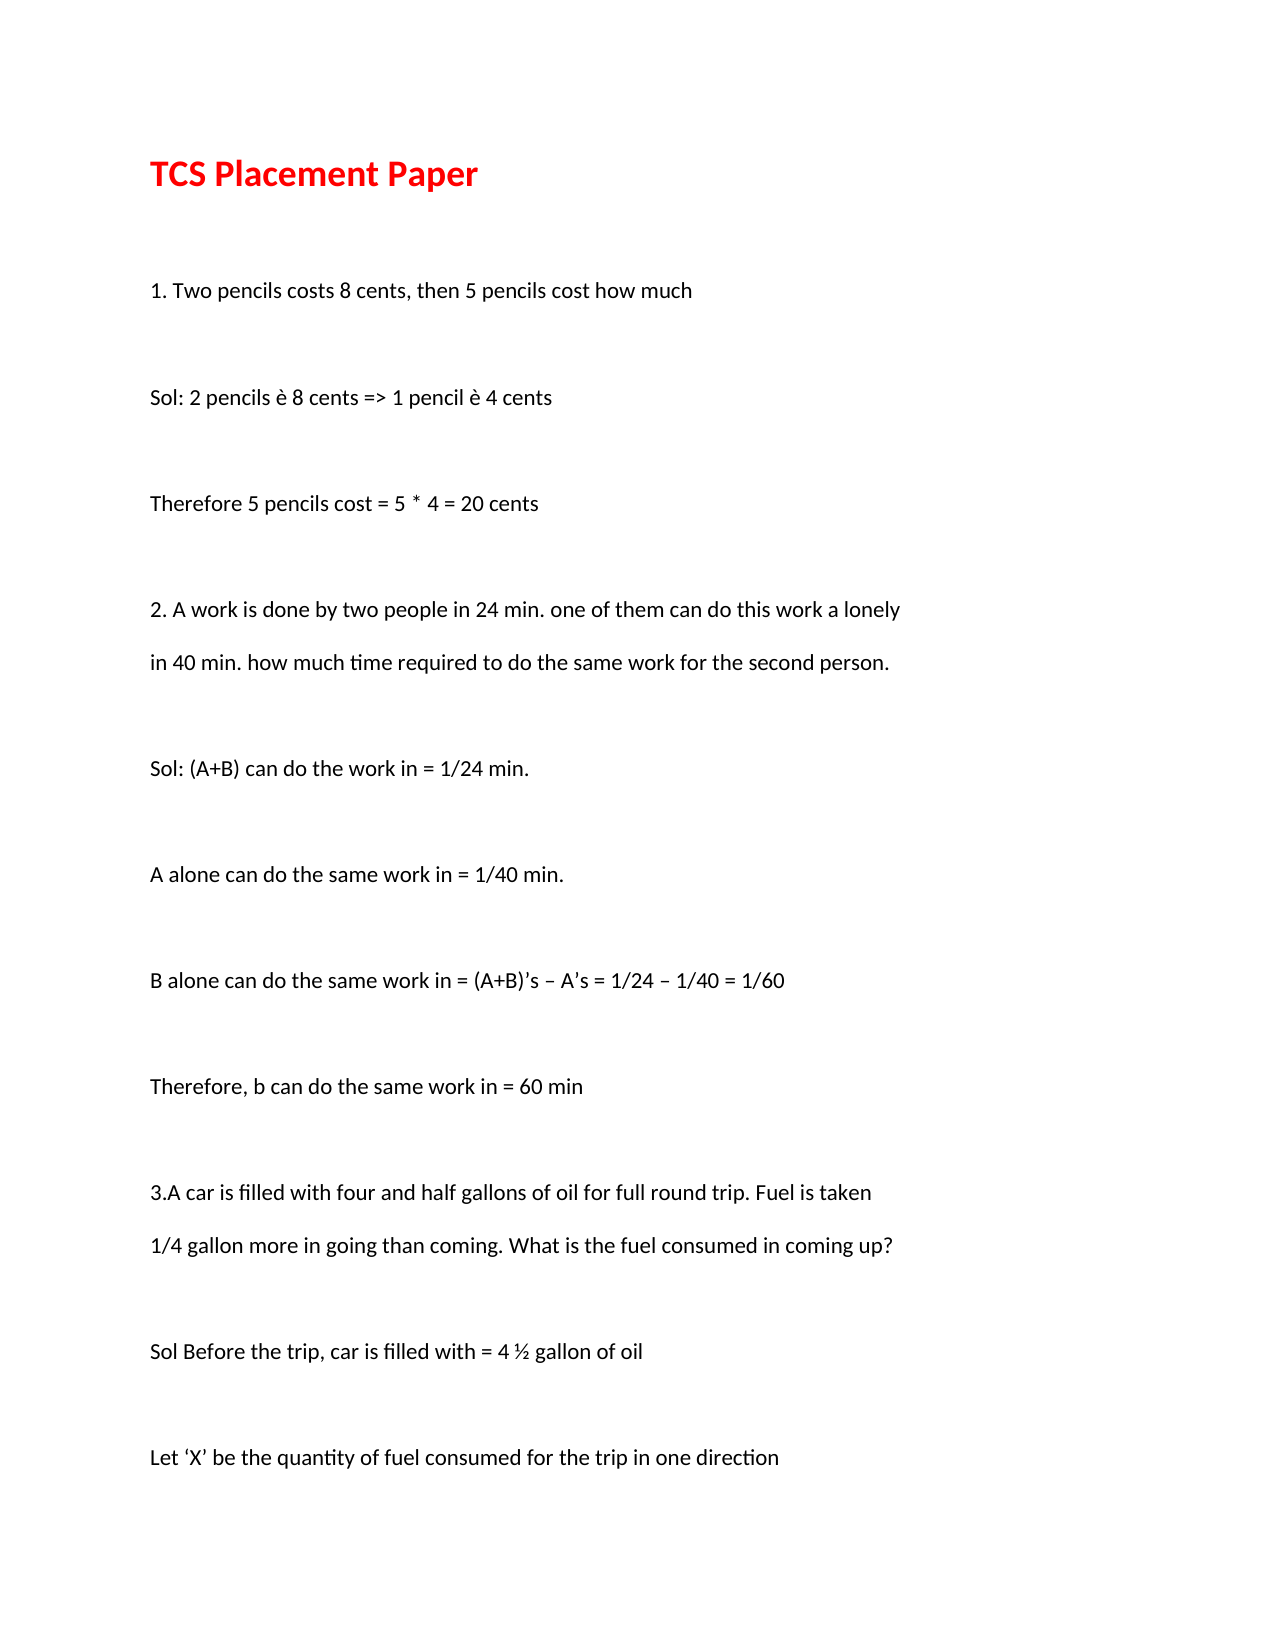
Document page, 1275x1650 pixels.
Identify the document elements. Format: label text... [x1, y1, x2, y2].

text in 40 min. how much time required to do the same work for the second person. [150, 648, 1125, 676]
text TCS Placement Paper [150, 150, 1125, 196]
text 3.A car is filled with four and half gallons of oil for full round trip. Fuel is taken [150, 1178, 1125, 1206]
text 2. A work is done by two people in 24 min. one of them can do this work a lonely [150, 595, 1125, 623]
text Sol: (A+B) can do the work in = 1/24 min. [150, 754, 1125, 782]
text 1/4 gallon more in going than coming. What is the fuel consumed in coming up? [150, 1231, 1125, 1259]
text Let ‘X’ be the quantity of fuel consumed for the trip in one direction [150, 1443, 1125, 1471]
text Sol Before the trip, car is filled with = 4 ½ gallon of oil [150, 1337, 1125, 1365]
text Sol: 2 pencils è 8 cents => 1 pencil è 4 cents [150, 383, 1125, 411]
text A alone can do the same work in = 1/40 min. [150, 860, 1125, 888]
text 1. Two pencils costs 8 cents, then 5 pencils cost how much [150, 277, 1125, 304]
text B alone can do the same work in = (A+B)’s – A’s = 1/24 – 1/40 = 1/60 [150, 966, 1125, 994]
text Therefore, b can do the same work in = 60 min [150, 1072, 1125, 1100]
text Therefore 5 pencils cost = 5 * 4 = 20 cents [150, 489, 1125, 517]
